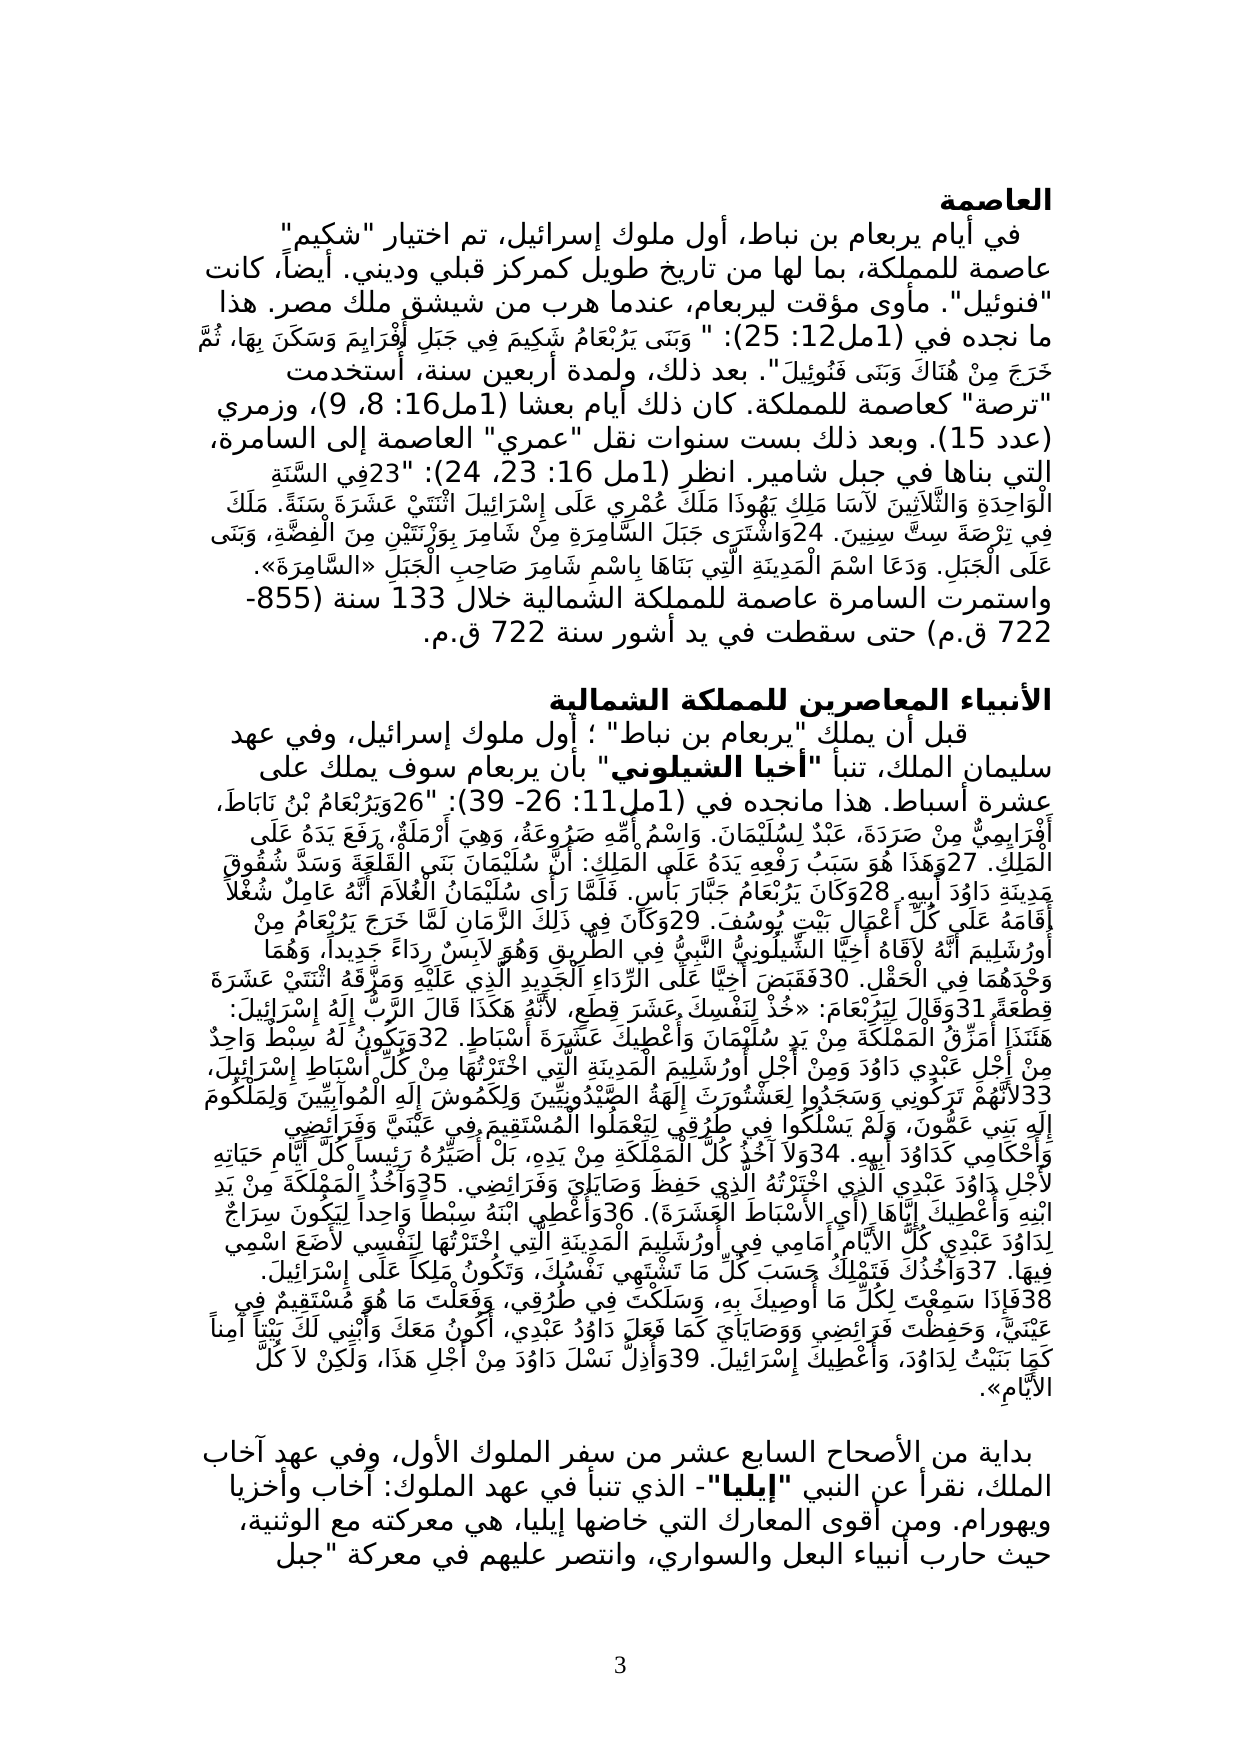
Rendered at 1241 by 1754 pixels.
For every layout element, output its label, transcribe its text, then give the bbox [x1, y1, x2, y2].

text في أيام يربعام بن نباط، أول ملوك إسرائيل، تم اختيار "شكيم" عاصمة للمملكة، بما لها من تاريخ طويل كمركز قبلي وديني. أيضاً، كانت "فنوئيل". مأوى مؤقت ليربعام، عندما هرب من شيشق ملك مصر. هذا ما نجده في (1مل12: 25): " وَبَنَى يَرُبْعَامُ شَكِيمَ فِي جَبَلِ أَفْرَايِمَ وَسَكَنَ بِهَا، ثُمَّ خَرَجَ مِنْ هُنَاكَ وَبَنَى فَنُوئِيلَ". بعد ذلك، ولمدة أربعين سنة، أُستخدمت "ترصة" كعاصمة للمملكة. كان ذلك أيام بعشا (1مل16: 8، 9)، وزمري (عدد 15). وبعد ذلك بست سنوات نقل "عمري" العاصمة إلى السامرة، التي بناها في جبل شامير. انظر (1مل 16: 23، 24): "23فِي السَّنَةِ الْوَاحِدَةِ وَالثَّلاَثِينَ لآسَا مَلِكِ يَهُوذَا مَلَكَ عُمْرِي عَلَى إِسْرَائِيلَ اثْنَتَيْ عَشَرَةَ سَنَةً. مَلَكَ فِي تِرْصَةَ سِتَّ سِنِينَ. 24وَاشْتَرَى جَبَلَ السَّامِرَةِ مِنْ شَامِرَ بِوَزْنَتَيْنِ مِنَ الْفِضَّةِ، وَبَنَى عَلَى الْجَبَلِ. وَدَعَا اسْمَ الْمَدِينَةِ الَّتِي بَنَاهَا بِاسْمِ شَامِرَ صَاحِبِ الْجَبَلِ «السَّامِرَةَ». واستمرت السامرة عاصمة للمملكة الشمالية خلال 133 سنة (855- 722 ق.م) حتى سقطت في يد أشور سنة 722 ق.م. [187, 217, 1053, 649]
text الأنبياء المعاصرين للمملكة الشمالية [187, 683, 1053, 717]
text العاصمة [187, 183, 1053, 217]
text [187, 1436, 1053, 1571]
text قبل أن يملك "يربعام بن نباط" ؛ أول ملوك إسرائيل، وفي عهد سليمان الملك، تنبأ "أخيا الشيلوني" بأن يربعام سوف يملك على عشرة أسباط. هذا مانجده في (1مل11: 26- 39): "26وَيَرُبْعَامُ بْنُ نَابَاطَ، أَفْرَايِمِيٌّ مِنْ صَرَدَةَ، عَبْدٌ لِسُلَيْمَانَ. وَاسْمُ أُمِّهِ صَرُوعَةُ، وَهِيَ أَرْمَلَةٌ، رَفَعَ يَدَهُ عَلَى الْمَلِكِ. 27وَهَذَا هُوَ سَبَبُ رَفْعِهِ يَدَهُ عَلَى الْمَلِكِ: أَنَّ سُلَيْمَانَ بَنَى الْقَلْعَةَ وَسَدَّ شُقُوقَ مَدِينَةِ دَاوُدَ أَبِيهِ. 28وَكَانَ يَرُبْعَامُ جَبَّارَ بَأْسٍ. فَلَمَّا رَأَى سُلَيْمَانُ الْغُلاَمَ أَنَّهُ عَامِلٌ شُغْلاً أَقَامَهُ عَلَى كُلِّ أَعْمَالِ بَيْتِ يُوسُفَ. 29وَكَانَ فِي ذَلِكَ الزَّمَانِ لَمَّا خَرَجَ يَرُبْعَامُ مِنْ أُورُشَلِيمَ أَنَّهُ لاَقَاهُ أَخِيَّا الشِّيلُونِيُّ النَّبِيُّ فِي الطَّرِيقِ وَهُوَ لاَبِسٌ رِدَاءً جَدِيداً، وَهُمَا وَحْدَهُمَا فِي الْحَقْلِ. 30فَقَبَضَ أَخِيَّا عَلَى الرِّدَاءِ الْجَدِيدِ الَّذِي عَلَيْهِ وَمَزَّقَهُ اثْنَتَيْ عَشَرَةَ قِطْعَةً 31وَقَالَ لِيَرُبْعَامَ: «خُذْ لِنَفْسِكَ عَشَرَ قِطَعٍ، لأَنَّهُ هَكَذَا قَالَ الرَّبُّ إِلَهُ إِسْرَائِيلَ: هَئَنَذَا أُمَزِّقُ الْمَمْلَكَةَ مِنْ يَدِ سُلَيْمَانَ وَأُعْطِيكَ عَشَرَةَ أَسْبَاطٍ. 32وَيَكُونُ لَهُ سِبْطٌ وَاحِدٌ مِنْ أَجْلِ عَبْدِي دَاوُدَ وَمِنْ أَجْلِ أُورُشَلِيمَ الْمَدِينَةِ الَّتِي اخْتَرْتُهَا مِنْ كُلِّ أَسْبَاطِ إِسْرَائِيلَ، 33لأَنَّهُمْ تَرَكُونِي وَسَجَدُوا لِعَشْتُورَثَ إِلَهَةُ الصَّيْدُونِيِّينَ وَلِكَمُوشَ إِلَهِ الْمُوآبِيِّينَ وَلِمَلْكُومَ إِلَهِ بَنِي عَمُّونَ، وَلَمْ يَسْلُكُوا فِي طُرُقِي لِيَعْمَلُوا الْمُسْتَقِيمَ فِي عَيْنَيَّ وَفَرَائِضِي وَأَحْكَامِي كَدَاوُدَ أَبِيهِ. 34وَلاَ آخُذُ كُلَّ الْمَمْلَكَةِ مِنْ يَدِهِ، بَلْ أُصَيِّرُهُ رَئِيساً كُلَّ أَيَّامِ حَيَاتِهِ لأَجْلِ دَاوُدَ عَبْدِي الَّذِي اخْتَرْتُهُ الَّذِي حَفِظَ وَصَايَايَ وَفَرَائِضِي. 35وَآخُذُ الْمَمْلَكَةَ مِنْ يَدِ ابْنِهِ وَأُعْطِيكَ إِيَّاهَا (أَيِ الأَسْبَاطَ الْعَشَرَةَ). 36وَأُعْطِي ابْنَهُ سِبْطاً وَاحِداً لِيَكُونَ سِرَاجٌ لِدَاوُدَ عَبْدِي كُلَّ الأَيَّامِ أَمَامِي فِي أُورُشَلِيمَ الْمَدِينَةِ الَّتِي اخْتَرْتُهَا لِنَفْسِي لأَضَعَ اسْمِي فِيهَا. 37وَآخُذُكَ فَتَمْلِكُ حَسَبَ كُلِّ مَا تَشْتَهِي نَفْسُكَ، وَتَكُونُ مَلِكاً عَلَى إِسْرَائِيلَ. 38فَإِذَا سَمِعْتَ لِكُلِّ مَا أُوصِيكَ بِهِ، وَسَلَكْتَ فِي طُرُقِي، وَفَعَلْتَ مَا هُوَ مُسْتَقِيمٌ فِي عَيْنَيَّ، وَحَفِظْتَ فَرَائِضِي وَوَصَايَايَ كَمَا فَعَلَ دَاوُدُ عَبْدِي، أَكُونُ مَعَكَ وَأَبْنِي لَكَ بَيْتاً آمِناً كَمَا بَنَيْتُ لِدَاوُدَ، وَأُعْطِيكَ إِسْرَائِيلَ. 39وَأُذِلُّ نَسْلَ دَاوُدَ مِنْ أَجْلِ هَذَا، وَلَكِنْ لاَ كُلَّ الأَيَّامِ». [187, 717, 1053, 1402]
